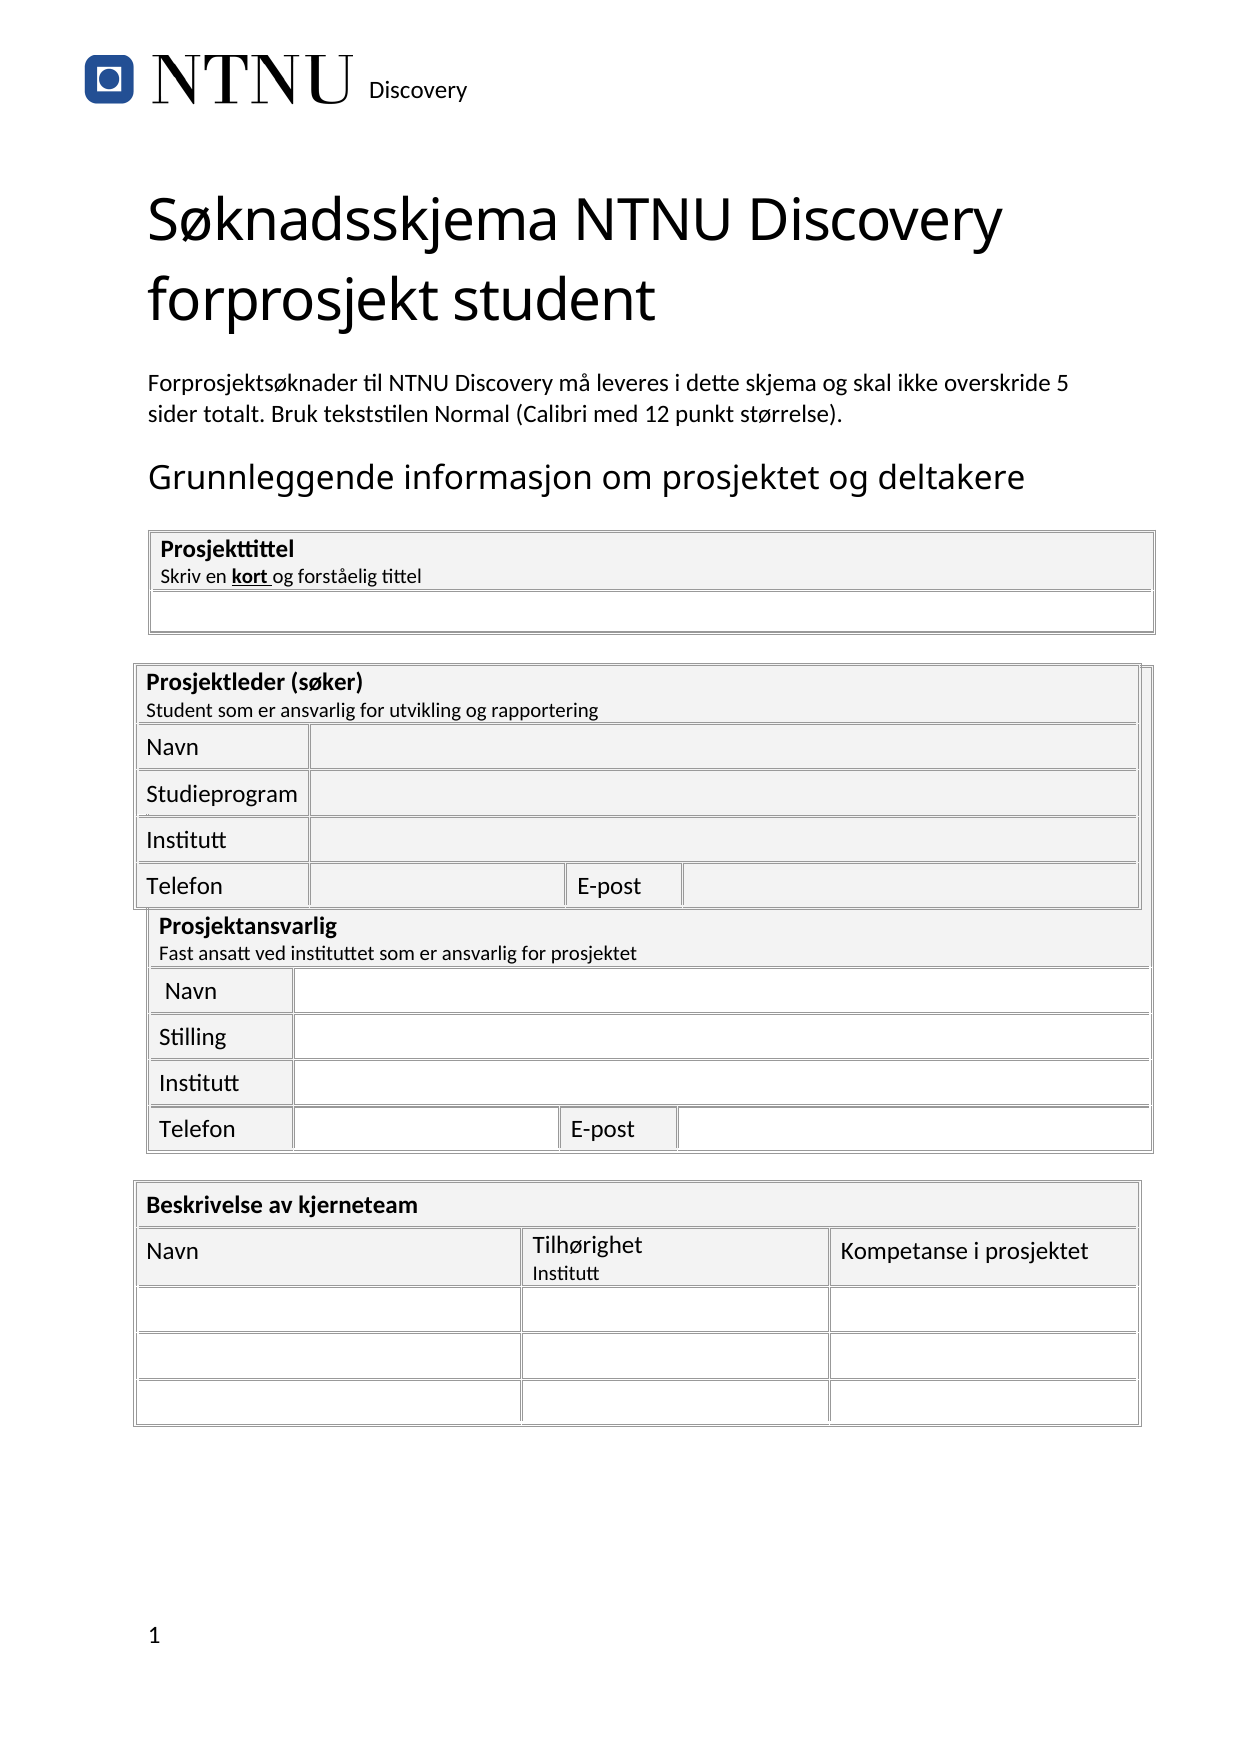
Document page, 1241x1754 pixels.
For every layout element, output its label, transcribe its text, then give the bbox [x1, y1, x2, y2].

table_cell [294, 1108, 559, 1150]
table_cell Navn [135, 722, 309, 768]
table_header Beskrivelse av kjerneteam [137, 1183, 1138, 1226]
table_cell [829, 1331, 1140, 1377]
table_cell [295, 966, 1151, 1012]
table_cell [678, 1104, 1153, 1150]
table_cell Telefon [137, 861, 309, 907]
table_cell Tilhørighet Institutt [523, 1229, 828, 1285]
table_cell E-post [566, 864, 682, 907]
table_header Prosjektleder (søker) Student som er ansvarlig for utvikling og rapportering [137, 666, 1138, 722]
table_cell Navn [149, 966, 292, 1012]
table_cell Institutt [148, 1058, 294, 1104]
table_cell E-post [559, 1105, 678, 1150]
table_cell [294, 1012, 1153, 1058]
table_cell Institutt [137, 815, 308, 861]
table_cell [523, 1334, 828, 1377]
table_cell Kompetanse i prosjektet [829, 1226, 1140, 1285]
table_cell Stilling [148, 1012, 294, 1058]
text Forprosjektsøknader til NTNU Discovery må leveres i dette skjema og skal ikke overskride 5 sider totalt. Bruk tekststilen Normal (Calibri med 12 punkt størrelse). [148, 368, 1093, 429]
table_cell Telefon [148, 1104, 294, 1150]
table_cell [311, 815, 1138, 861]
table_cell [135, 1331, 521, 1377]
table_header Prosjektansvarlig Fast ansatt ved instituttet som er ansvarlig for prosjektet [149, 668, 1151, 966]
table_cell [309, 722, 1140, 768]
table_cell Navn [135, 1226, 521, 1285]
table_cell Studieprogram [135, 768, 309, 814]
title Søknadsskjema NTNU Discovery forprosjekt student [148, 178, 1093, 337]
table_cell [309, 862, 566, 907]
picture [84, 55, 353, 105]
table_cell [521, 1381, 829, 1423]
table_cell [309, 768, 1140, 814]
table_cell [829, 1378, 1138, 1423]
table_cell [151, 589, 1153, 631]
table_cell [682, 861, 1138, 907]
table_cell [829, 1285, 1140, 1331]
table_cell [523, 1288, 828, 1331]
table_cell [294, 1058, 1153, 1104]
table_header Prosjekttittel Skriv en kort og forståelig tittel [151, 533, 1153, 589]
table_cell [137, 1378, 521, 1423]
subtitle Grunnleggende informasjon om prosjektet og deltakere [148, 454, 1093, 499]
table_cell [135, 1285, 521, 1331]
